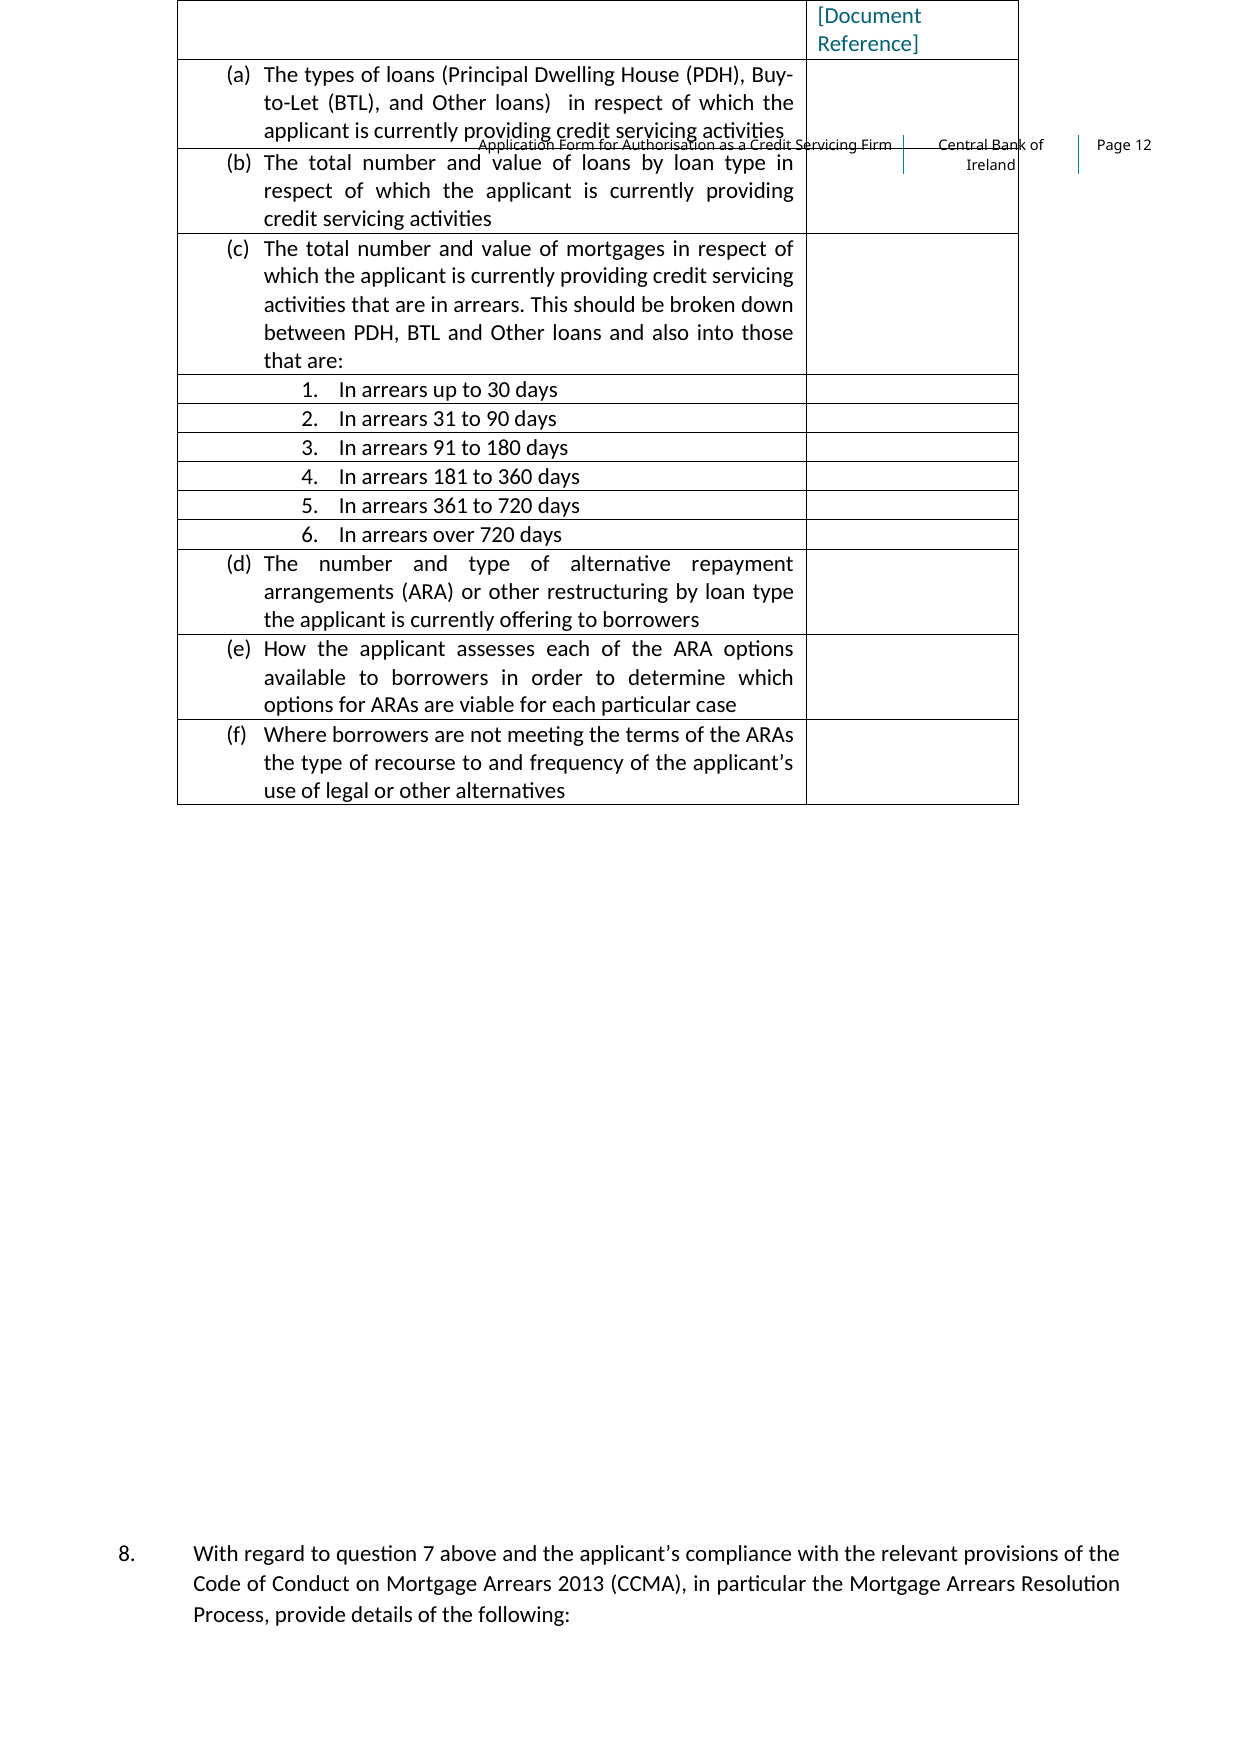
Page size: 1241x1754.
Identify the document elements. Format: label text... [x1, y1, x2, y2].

table_cell [807, 635, 1018, 719]
table_cell [807, 491, 1018, 519]
table_cell In arrears over 720 days [178, 520, 806, 548]
table_header [Document Reference] [807, 1, 1018, 59]
table_cell [807, 433, 1018, 461]
table_cell The total number and value of loans by loan type in respect of which the applicant is currently providing credit servicing activities [178, 149, 806, 233]
table_cell [807, 149, 1018, 233]
table_header [178, 1, 806, 59]
table_cell Where borrowers are not meeting the terms of the ARAs the type of recourse to and frequency of the applicant’s use of legal or other alternatives [178, 720, 806, 804]
table_cell [807, 234, 1018, 374]
table_cell [807, 404, 1018, 432]
table_cell The number and type of alternative repayment arrangements (ARA) or other restructuring by loan type the applicant is currently offering to borrowers [178, 550, 806, 633]
table_cell In arrears 31 to 90 days [178, 404, 806, 432]
table_cell [807, 550, 1018, 633]
table_cell [807, 375, 1018, 403]
table_cell In arrears 91 to 180 days [178, 433, 806, 461]
table_cell The types of loans (Principal Dwelling House (PDH), Buy-to-Let (BTL), and Other loans) in respect of which the applicant is currently providing credit servicing activities [178, 60, 806, 147]
table_cell In arrears 361 to 720 days [178, 491, 806, 519]
table_cell [807, 462, 1018, 490]
text 8. With regard to question 7 above and the applicant’s compliance with the relevant provisions of the Code of Conduct on Mortgage Arrears 2013 (CCMA), in particular the Mortgage Arrears Resolution Process, provide details of the following: [118, 1539, 1122, 1628]
table_cell The total number and value of mortgages in respect of which the applicant is currently providing credit servicing activities that are in arrears. This should be broken down between PDH, BTL and Other loans and also into those that are: [178, 234, 806, 374]
table_cell In arrears 181 to 360 days [178, 462, 806, 490]
table_cell How the applicant assesses each of the ARA options available to borrowers in order to determine which options for ARAs are viable for each particular case [178, 635, 806, 719]
table_cell In arrears up to 30 days [178, 375, 806, 403]
table_cell [807, 520, 1018, 548]
table_cell [807, 720, 1018, 804]
table_cell [807, 60, 1018, 147]
